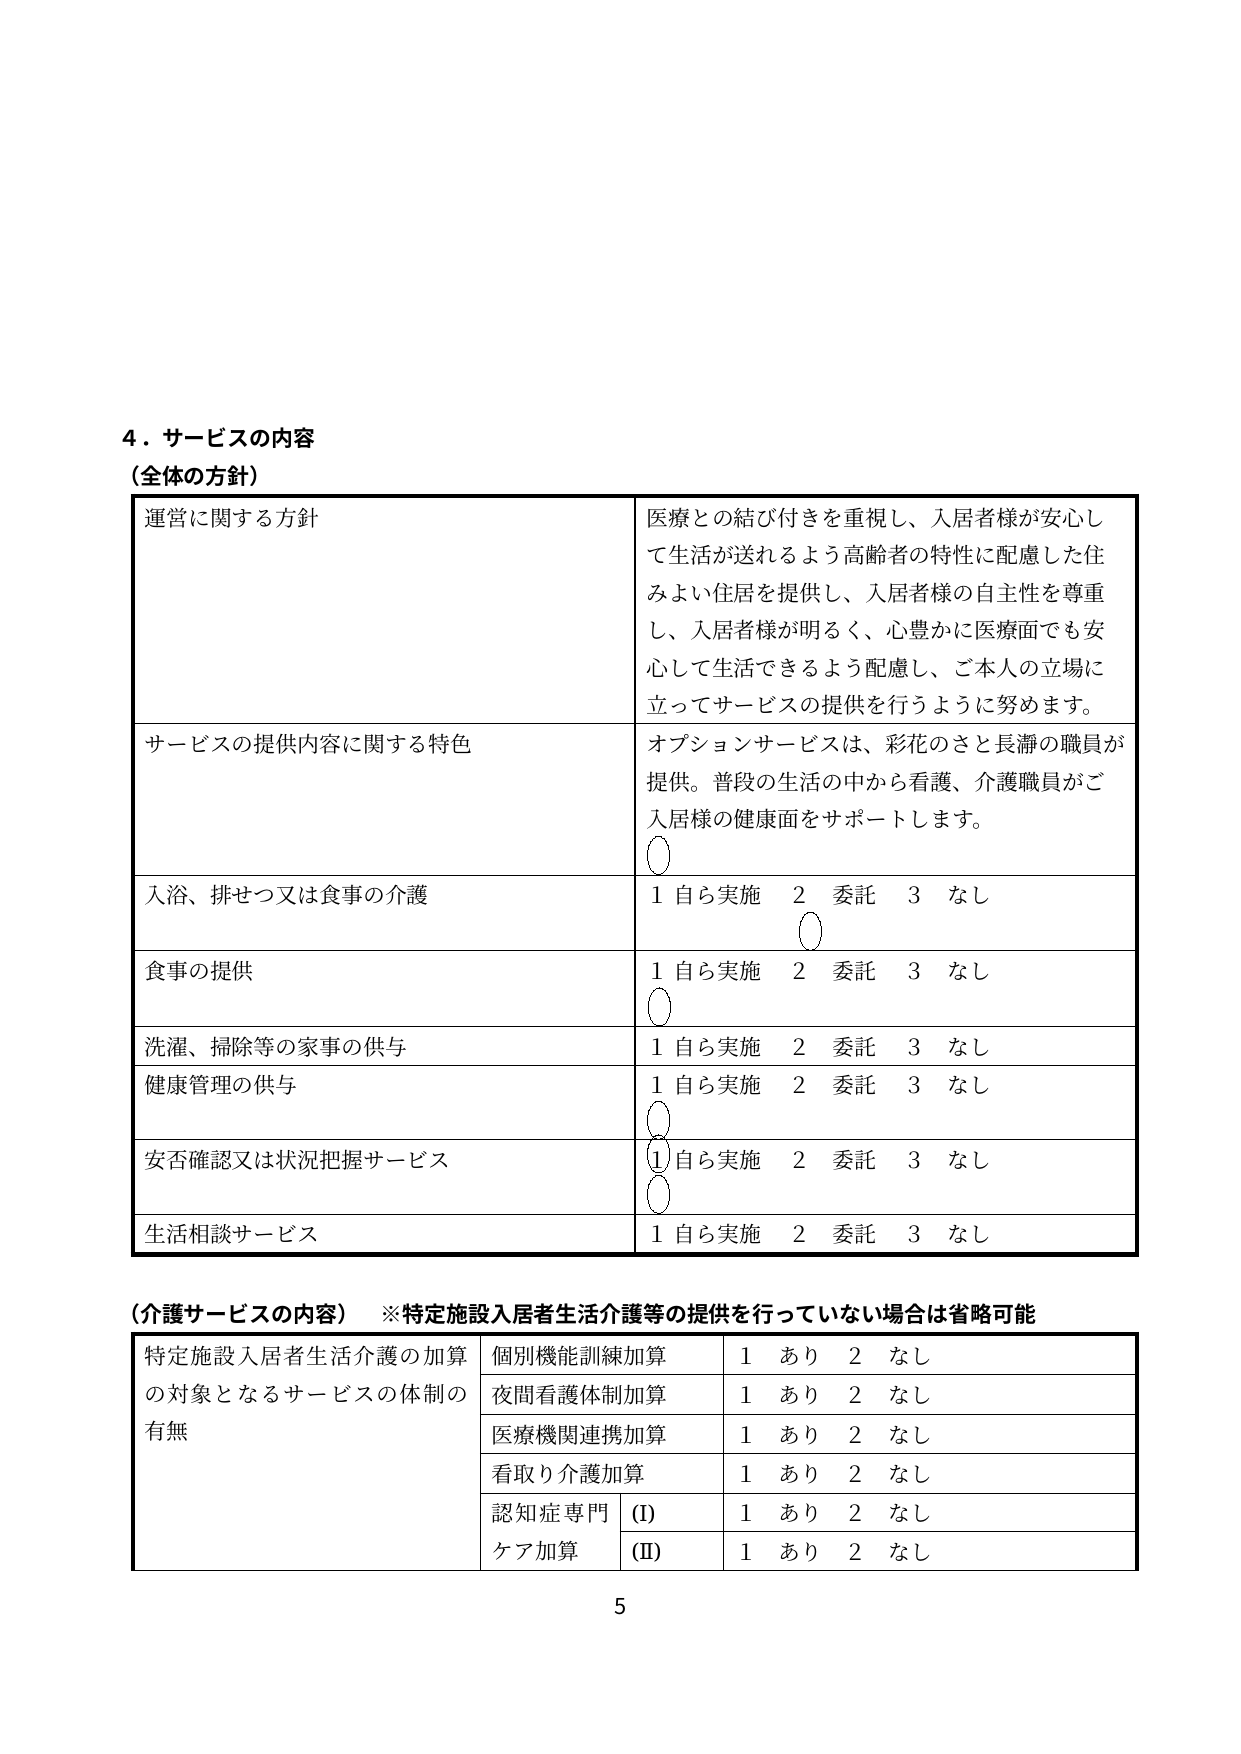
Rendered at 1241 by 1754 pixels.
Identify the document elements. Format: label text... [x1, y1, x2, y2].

table_cell 認知症専門ケア加算 [481, 1494, 620, 1570]
table_cell １ あり ２ なし [724, 1494, 1135, 1531]
table_cell 洗濯、掃除等の家事の供与 [135, 1027, 634, 1064]
table_cell １ あり ２ なし [724, 1532, 1135, 1570]
table_header 医療との結び付きを重視し、入居者様が安心して生活が送れるよう高齢者の特性に配慮した住みよい住居を提供し、入居者様の自主性を尊重し、入居者様が明るく、心豊かに医療面でも安心して生活できるよう配慮し、ご本人の立場に立ってサービスの提供を行うように努めます。 [636, 498, 1135, 723]
table_cell １ あり ２ なし [724, 1375, 1135, 1413]
table_cell 食事の提供 [135, 951, 634, 1026]
table_header 運営に関する方針 [135, 498, 634, 723]
table_cell １ 自ら実施 ２ 委託 ３ なし [636, 1140, 1135, 1213]
table_cell 安否確認又は状況把握サービス [135, 1140, 634, 1213]
table_header １ あり ２ なし [724, 1336, 1135, 1374]
table_cell 医療機関連携加算 [481, 1415, 723, 1453]
text ４．サービスの内容 [118, 418, 1122, 456]
text （全体の方針） [118, 456, 1122, 493]
table_cell １ 自ら実施 ２ 委託 ３ なし [636, 1215, 1135, 1252]
table_cell 生活相談サービス [135, 1215, 634, 1252]
table_cell 健康管理の供与 [135, 1066, 634, 1139]
table_cell １ 自ら実施 ２ 委託 ３ なし [636, 1027, 1135, 1064]
table_cell (Ⅰ) [621, 1494, 723, 1531]
table_cell (Ⅱ) [621, 1532, 723, 1570]
table_cell １ あり ２ なし [724, 1415, 1135, 1453]
table_cell 夜間看護体制加算 [481, 1375, 723, 1413]
text （介護サービスの内容） ※特定施設入居者生活介護等の提供を行っていない場合は省略可能 [118, 1294, 1122, 1332]
table_cell １ 自ら実施 ２ 委託 ３ なし [636, 951, 1135, 1026]
table_header 個別機能訓練加算 [481, 1336, 723, 1374]
table_cell オプションサービスは、彩花のさと長瀞の職員が提供。普段の生活の中から看護、介護職員がご入居様の健康面をサポートします。 [636, 724, 1135, 874]
table_cell １ あり ２ なし [724, 1454, 1135, 1493]
table_cell 看取り介護加算 [481, 1454, 723, 1493]
table_header 特定施設入居者生活介護の加算の対象となるサービスの体制の有無 [135, 1336, 480, 1570]
table_cell １ 自ら実施 ２ 委託 ３ なし [636, 876, 1135, 950]
table_cell １ 自ら実施 ２ 委託 ３ なし [636, 1066, 1135, 1139]
table_cell サービスの提供内容に関する特色 [135, 724, 634, 874]
table_cell 入浴、排せつ又は食事の介護 [135, 876, 634, 950]
